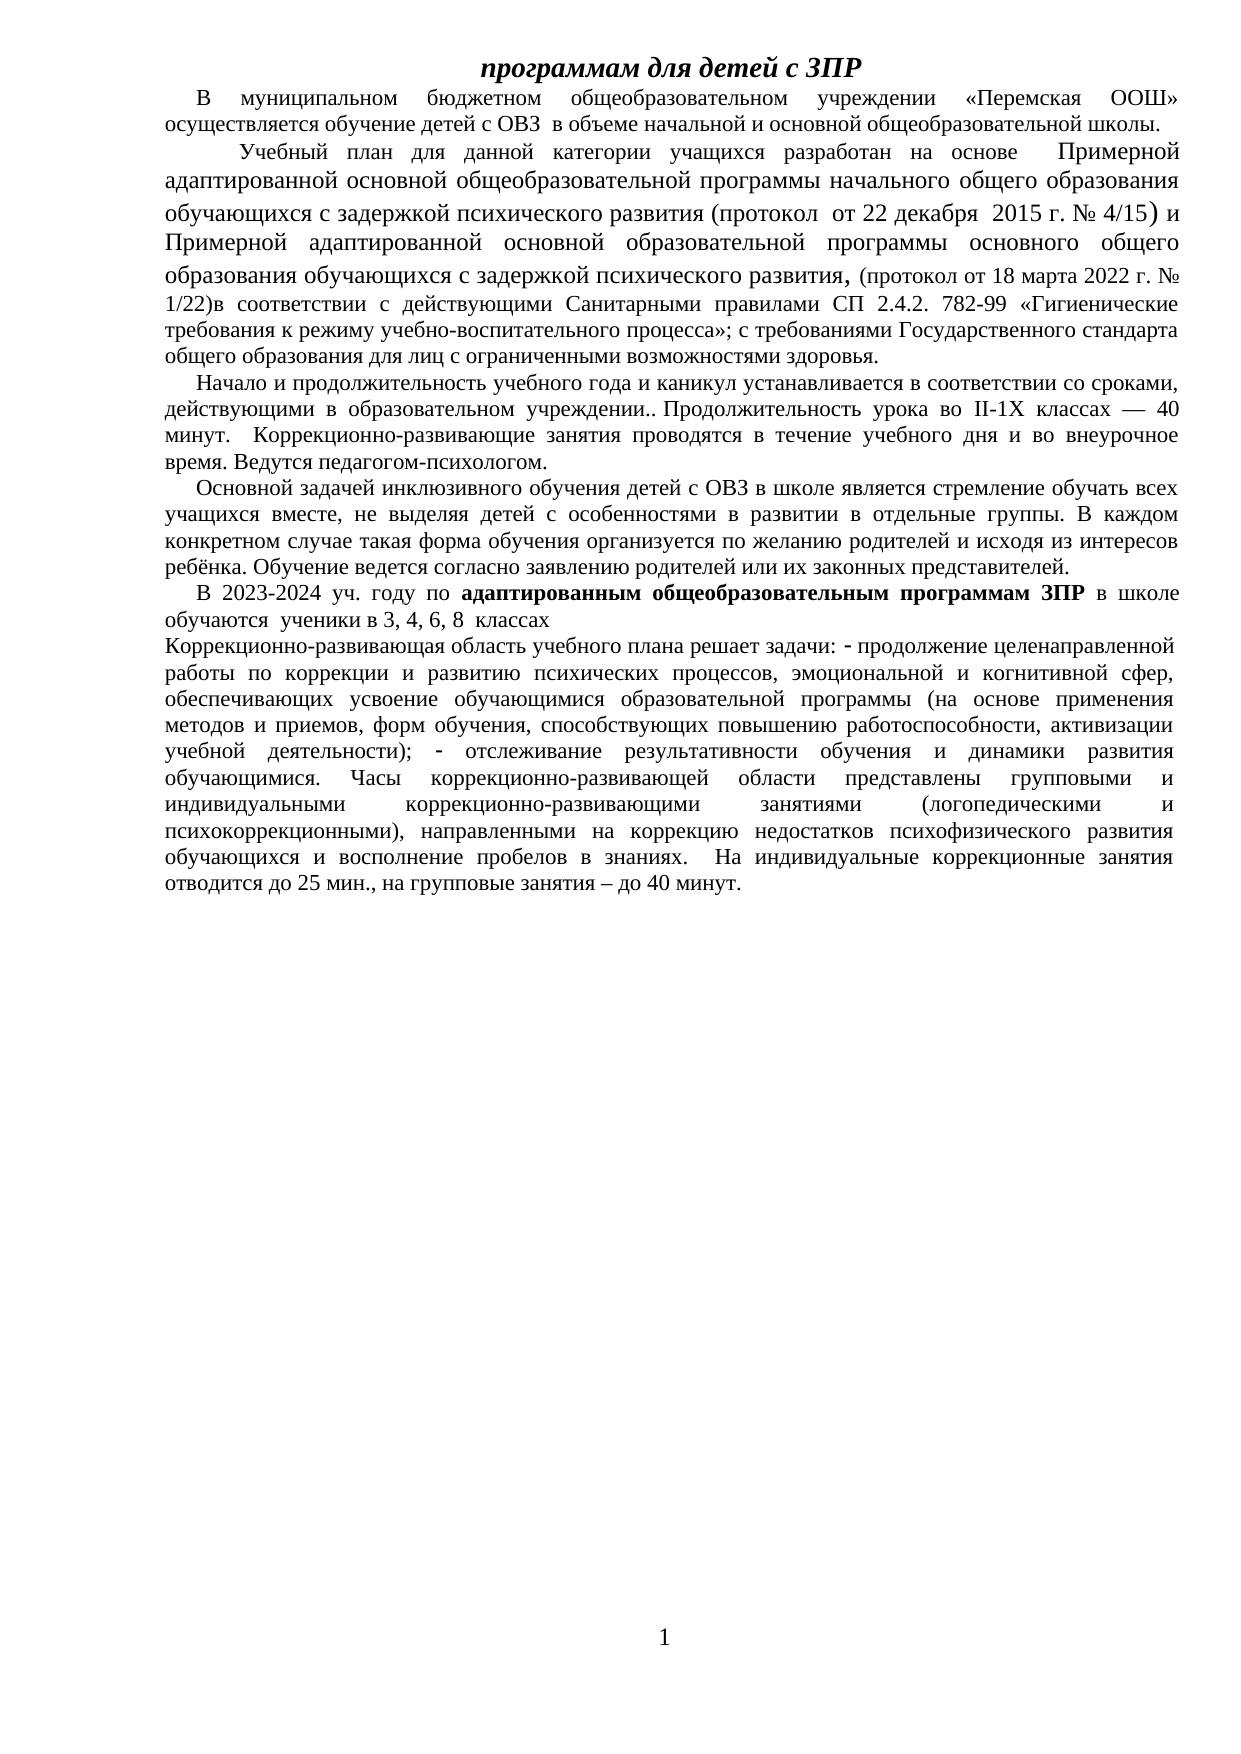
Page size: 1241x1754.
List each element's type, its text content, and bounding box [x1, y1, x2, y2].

text В муниципальном бюджетном общеобразовательном учреждении «Перемская ООШ» осуществляется обучение детей с ОВЗ в объеме начальной и основной общеобразовательной школы. [164, 83, 1180, 136]
text Начало и продолжительность учебного года и каникул устанавливается в соответствии со сроками, действующими в образовательном учреждении.. Продолжительность урока во II-1Х классах — 40 минут. Коррекционно-развивающие занятия проводятся в течение учебного дня и во внеурочное время. Ведутся педагогом-психологом. [164, 369, 1180, 474]
text Основной задачей инклюзивного обучения детей с ОВЗ в школе является стремление обучать всех учащихся вместе, не выделяя детей с особенностями в развитии в отдельные группы. В каждом конкретном случае такая форма обучения организуется по желанию родителей и исходя из интересов ребёнка. Обучение ведется согласно заявлению родителей или их законных представителей. [164, 474, 1180, 579]
text Учебный план для данной категории учащихся разработан на основе Примерной адаптированной основной общеобразовательной программы начального общего образования обучающихся с задержкой психического развития (протокол от 22 декабря 2015 г. № 4/15) и Примерной адаптированной основной образовательной программы основного общего образования обучающихся с задержкой психического развития, (протокол от 18 марта 2022 г. № 1/22)в соответствии с действующими Санитарными правилами СП 2.4.2. 782-99 «Гигиенические требования к режиму учебно-воспитательного процесса»; с требованиями Государственного стандарта общего образования для лиц с ограниченными возможностями здоровья. [164, 136, 1180, 369]
text Коррекционно-развивающая область учебного плана решает задачи: продолжение целенаправленной работы по коррекции и развитию психических процессов, эмоциональной и когнитивной сфер, обеспечивающих усвоение обучающимися образовательной программы (на основе применения методов и приемов, форм обучения, способствующих повышению работоспособности, активизации учебной деятельности); отслеживание результативности обучения и динамики развития обучающимися. Часы коррекционно-развивающей области представлены групповыми и индивидуальными коррекционно-развивающими занятиями (логопедическими и психокоррекционными), направленными на коррекцию недостатков психофизического развития обучающихся и восполнение пробелов в знаниях. На индивидуальные коррекционные занятия отводится до 25 мин., на групповые занятия – до 40 минут. [164, 632, 1175, 896]
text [169, 50, 1175, 83]
text В 2023-2024 уч. году по адаптированным общеобразовательным программам ЗПР в школе обучаются ученики в 3, 4, 6, 8 классах [164, 579, 1180, 632]
